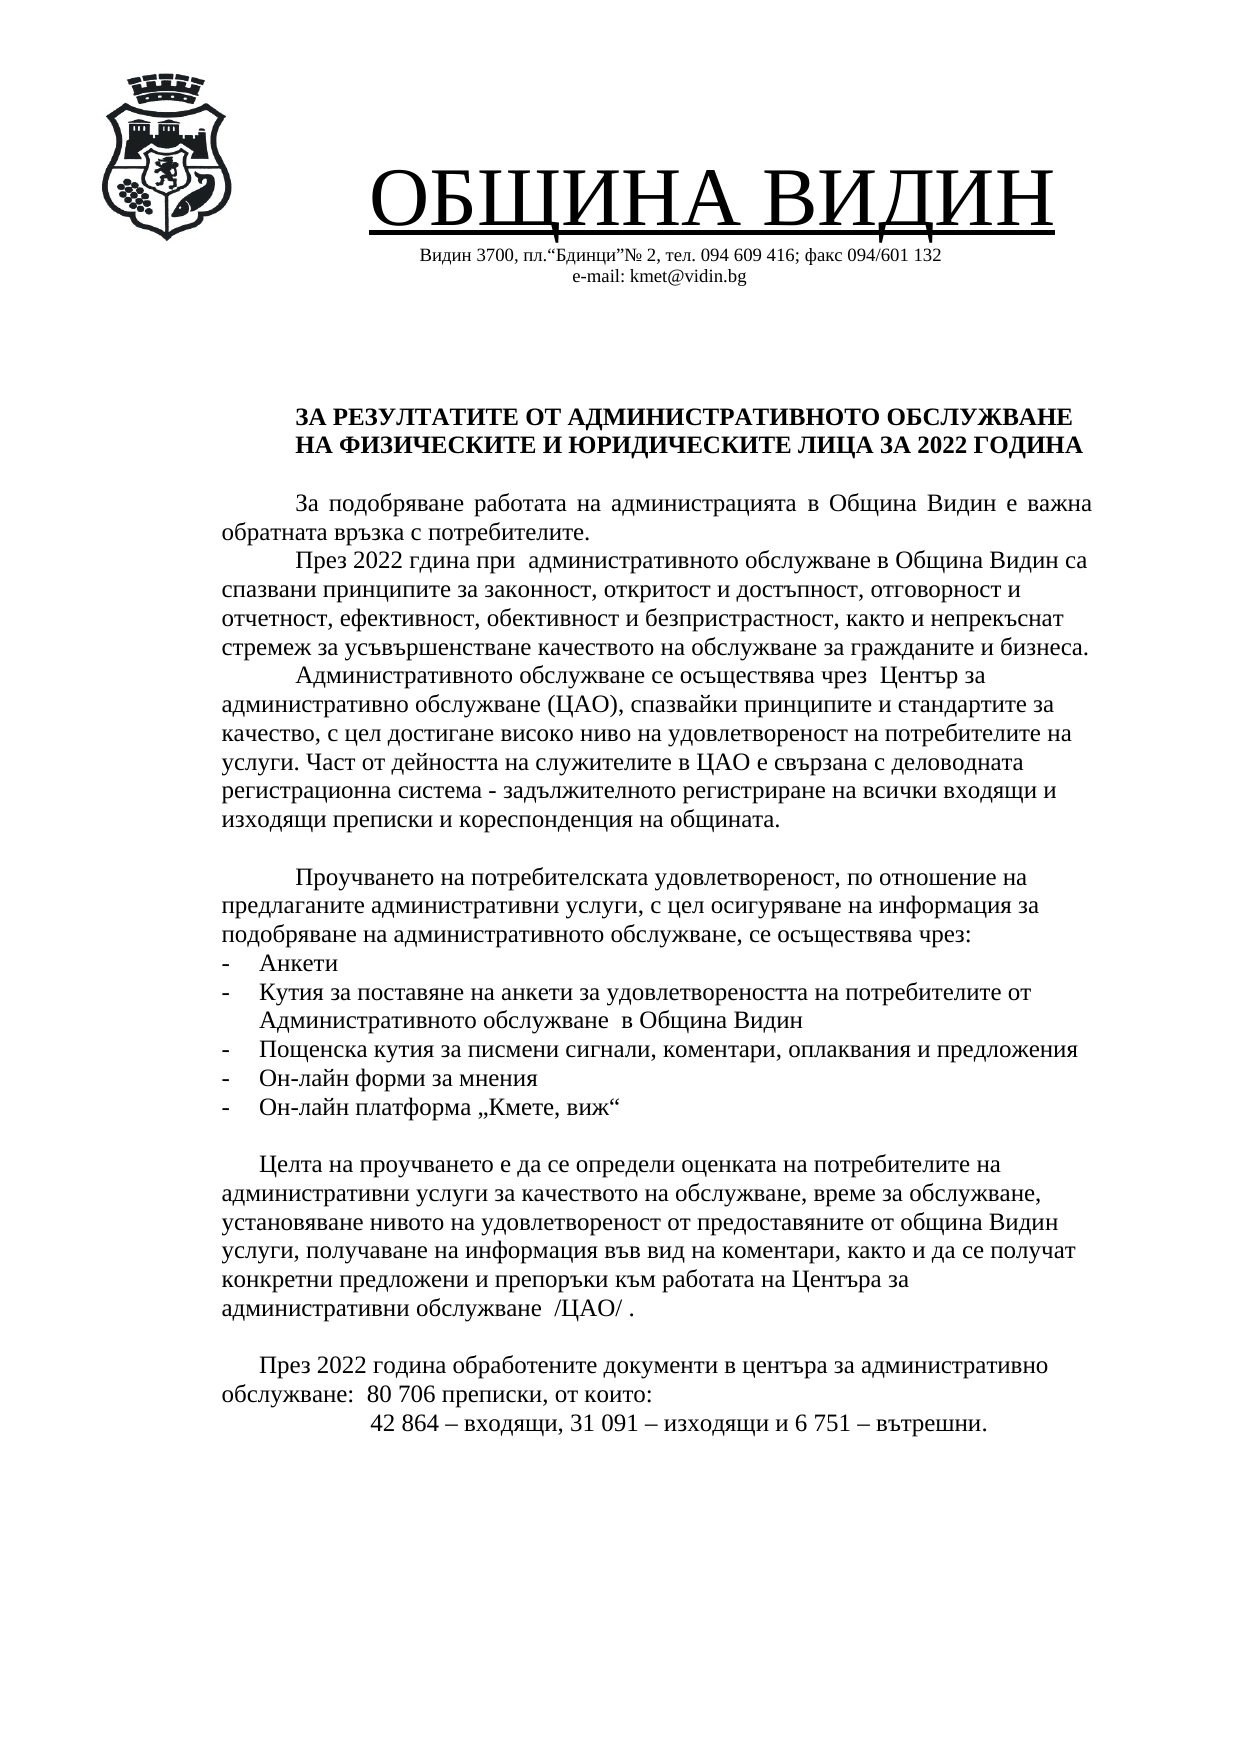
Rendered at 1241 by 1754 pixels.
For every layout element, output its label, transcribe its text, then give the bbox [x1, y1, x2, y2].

text НА ФИЗИЧЕСКИТЕ И ЮРИДИЧЕСКИТЕ ЛИЦА ЗА 2022 ГОДИНА [221, 430, 1093, 459]
text През 2022 гдина при административното обслужване в Община Видин са спазвани принципите за законност, откритост и достъпност, отговорност и отчетност, ефективност, обективност и безпристрастност, както и непрекъснат стремеж за усъвършенстване качеството на обслужване за гражданите и бизнеса. [221, 545, 1093, 660]
text ЗА РЕЗУЛТАТИТЕ ОТ АДМИНИСТРАТИВНОТО ОБСЛУЖВАНЕ [221, 402, 1093, 430]
text 42 864 – входящи, 31 091 – изходящи и 6 751 – вътрешни. [295, 1408, 1093, 1437]
picture [99, 71, 236, 249]
text През 2022 година обработените документи в центъра за административно обслужване: 80 706 преписки, от които: [221, 1350, 1093, 1408]
list Пощенска кутия за писмени сигнали, коментари, оплаквания и предложения [221, 1034, 1093, 1063]
list Анкети [221, 948, 1093, 977]
text Проучването на потребителската удовлетвореност, по отношение на предлаганите административни услуги, с цел осигуряване на информация за подобряване на административното обслужване, се осъществява чрез: [221, 862, 1093, 948]
text e-mail: kmet@vidin.bg [148, 265, 1093, 287]
text За подобряване работата на администрацията в Община Видин е важна обратната връзка с потребителите. [221, 488, 1093, 545]
list Кутия за поставяне на анкети за удовлетвореността на потребителите от Административното обслужване в Община Видин [221, 977, 1093, 1034]
text Административното обслужване се осъществява чрез Център за административно обслужване (ЦАО), спазвайки принципите и стандартите за качество, с цел достигане високо ниво на удовлетвореност на потребителите на услуги. Част от дейността на служителите в ЦАО е свързана с деловодната регистрационна система - задължителното регистриране на всички входящи и изходящи преписки и кореспонденция на общината. [221, 660, 1093, 833]
text ОБЩИНА ВИДИН [221, 148, 1093, 243]
text Целта на проучването е да се определи оценката на потребителите на административни услуги за качеството на обслужване, време за обслужване, установяване нивото на удовлетвореност от предоставяните от община Видин услуги, получаване на информация във вид на коментари, както и да се получат конкретни предложени и препоръки към работата на Центъра за административни обслужване /ЦАО/ . [221, 1149, 1093, 1322]
list Он-лайн форми за мнения [221, 1063, 1093, 1092]
list Он-лайн платформа „Кмете, виж“ [221, 1092, 1093, 1120]
text Видин 3700, пл.“Бдинци”№ 2, тел. 094 609 416; факс 094/601 132 [148, 243, 1093, 265]
